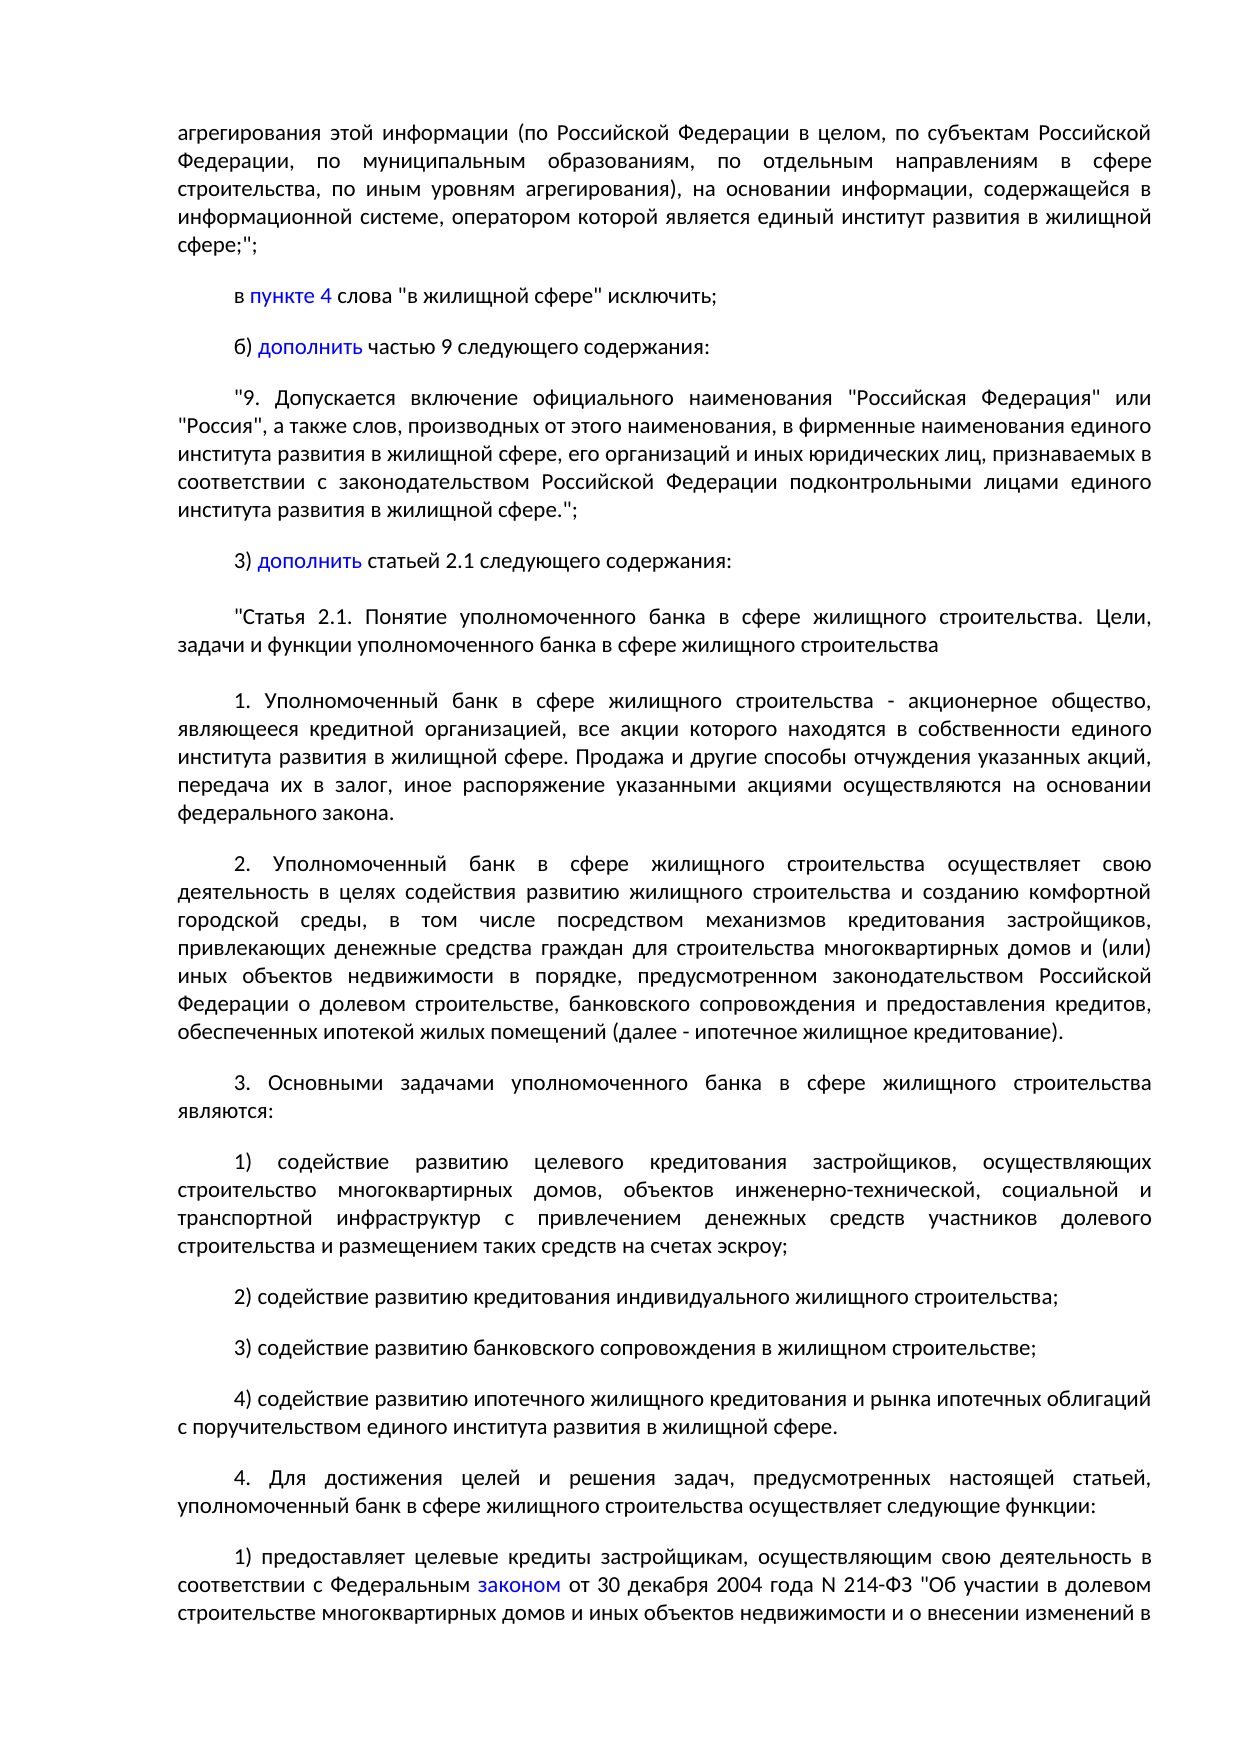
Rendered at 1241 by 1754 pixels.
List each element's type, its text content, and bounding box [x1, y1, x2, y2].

text 2. Уполномоченный банк в сфере жилищного строительства осуществляет свою деятельность в целях содействия развитию жилищного строительства и созданию комфортной городской среды, в том числе посредством механизмов кредитования застройщиков, привлекающих денежные средства граждан для строительства многоквартирных домов и (или) иных объектов недвижимости в порядке, предусмотренном законодательством Российской Федерации о долевом строительстве, банковского сопровождения и предоставления кредитов, обеспеченных ипотекой жилых помещений (далее - ипотечное жилищное кредитование). [177, 849, 1152, 1045]
text 3) дополнить статьей 2.1 следующего содержания: [177, 546, 1152, 574]
text 3. Основными задачами уполномоченного банка в сфере жилищного строительства являются: [177, 1068, 1152, 1124]
text 3) содействие развитию банковского сопровождения в жилищном строительстве; [177, 1333, 1152, 1361]
text 2) содействие развитию кредитования индивидуального жилищного строительства; [177, 1282, 1152, 1310]
text 1) содействие развитию целевого кредитования застройщиков, осуществляющих строительство многоквартирных домов, объектов инженерно-технической, социальной и транспортной инфраструктур с привлечением денежных средств участников долевого строительства и размещением таких средств на счетах эскроу; [177, 1147, 1152, 1259]
text 4. Для достижения целей и решения задач, предусмотренных настоящей статьей, уполномоченный банк в сфере жилищного строительства осуществляет следующие функции: [177, 1463, 1152, 1519]
text "9. Допускается включение официального наименования "Российская Федерация" или "Россия", а также слов, производных от этого наименования, в фирменные наименования единого института развития в жилищной сфере, его организаций и иных юридических лиц, признаваемых в соответствии с законодательством Российской Федерации подконтрольными лицами единого института развития в жилищной сфере."; [177, 383, 1152, 523]
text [177, 118, 1152, 258]
text "Статья 2.1. Понятие уполномоченного банка в сфере жилищного строительства. Цели, задачи и функции уполномоченного банка в сфере жилищного строительства [177, 602, 1152, 658]
text 1. Уполномоченный банк в сфере жилищного строительства - акционерное общество, являющееся кредитной организацией, все акции которого находятся в собственности единого института развития в жилищной сфере. Продажа и другие способы отчуждения указанных акций, передача их в залог, иное распоряжение указанными акциями осуществляются на основании федерального закона. [177, 686, 1152, 826]
text в пункте 4 слова "в жилищной сфере" исключить; [177, 281, 1152, 309]
text 4) содействие развитию ипотечного жилищного кредитования и рынка ипотечных облигаций с поручительством единого института развития в жилищной сфере. [177, 1384, 1152, 1440]
text б) дополнить частью 9 следующего содержания: [177, 332, 1152, 360]
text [177, 1542, 1152, 1626]
